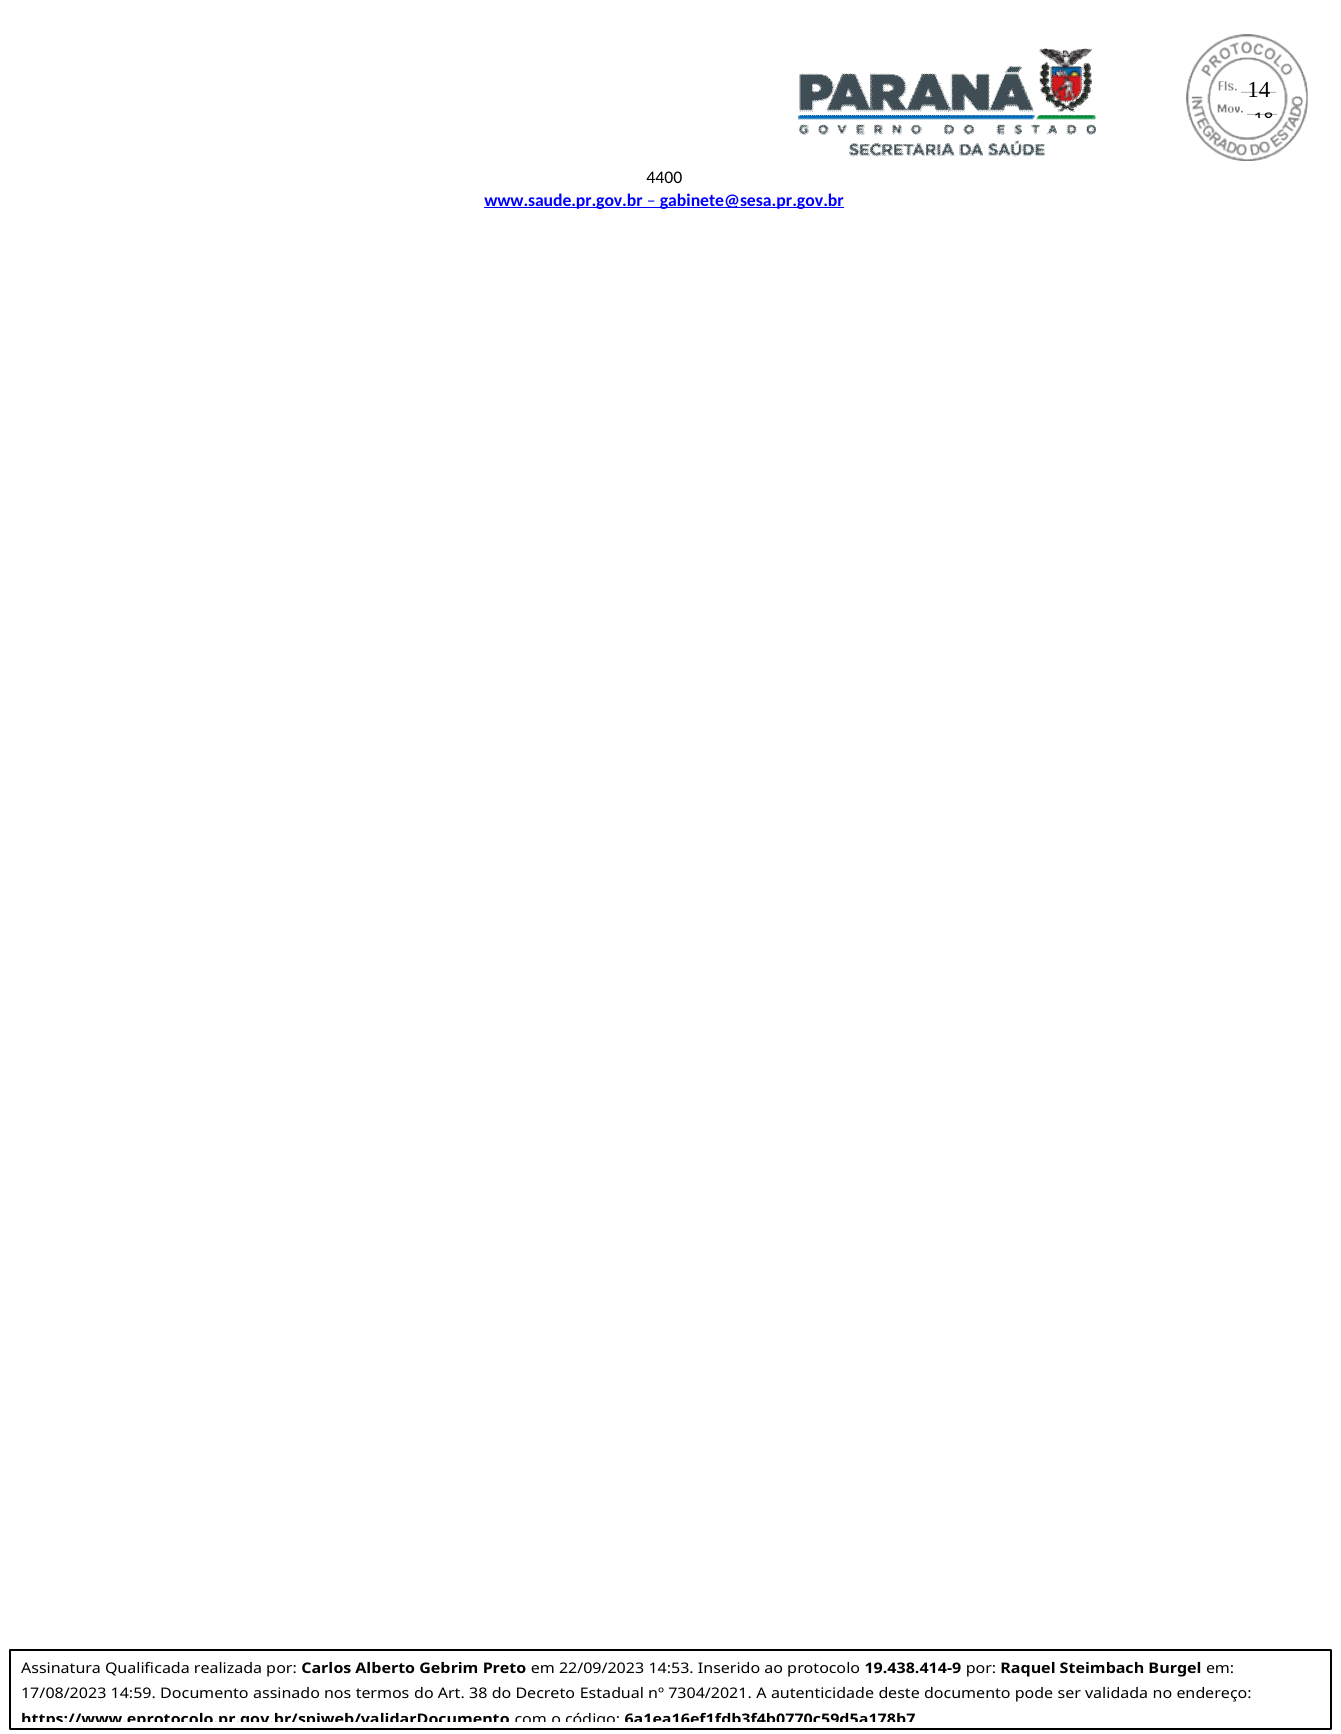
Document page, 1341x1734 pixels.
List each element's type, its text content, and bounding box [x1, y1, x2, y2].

picture [792, 45, 1105, 158]
text Rua Piquiri, nº 170 – Rebouças – CEP: 80.230-140 – Curitiba – Paraná – Brasil – Fone: (41) 3330-4400 [305, 167, 1023, 188]
picture [1186, 34, 1308, 161]
text www.saude.pr.gov.br – gabinete@sesa.pr.gov.br [327, 189, 1001, 210]
